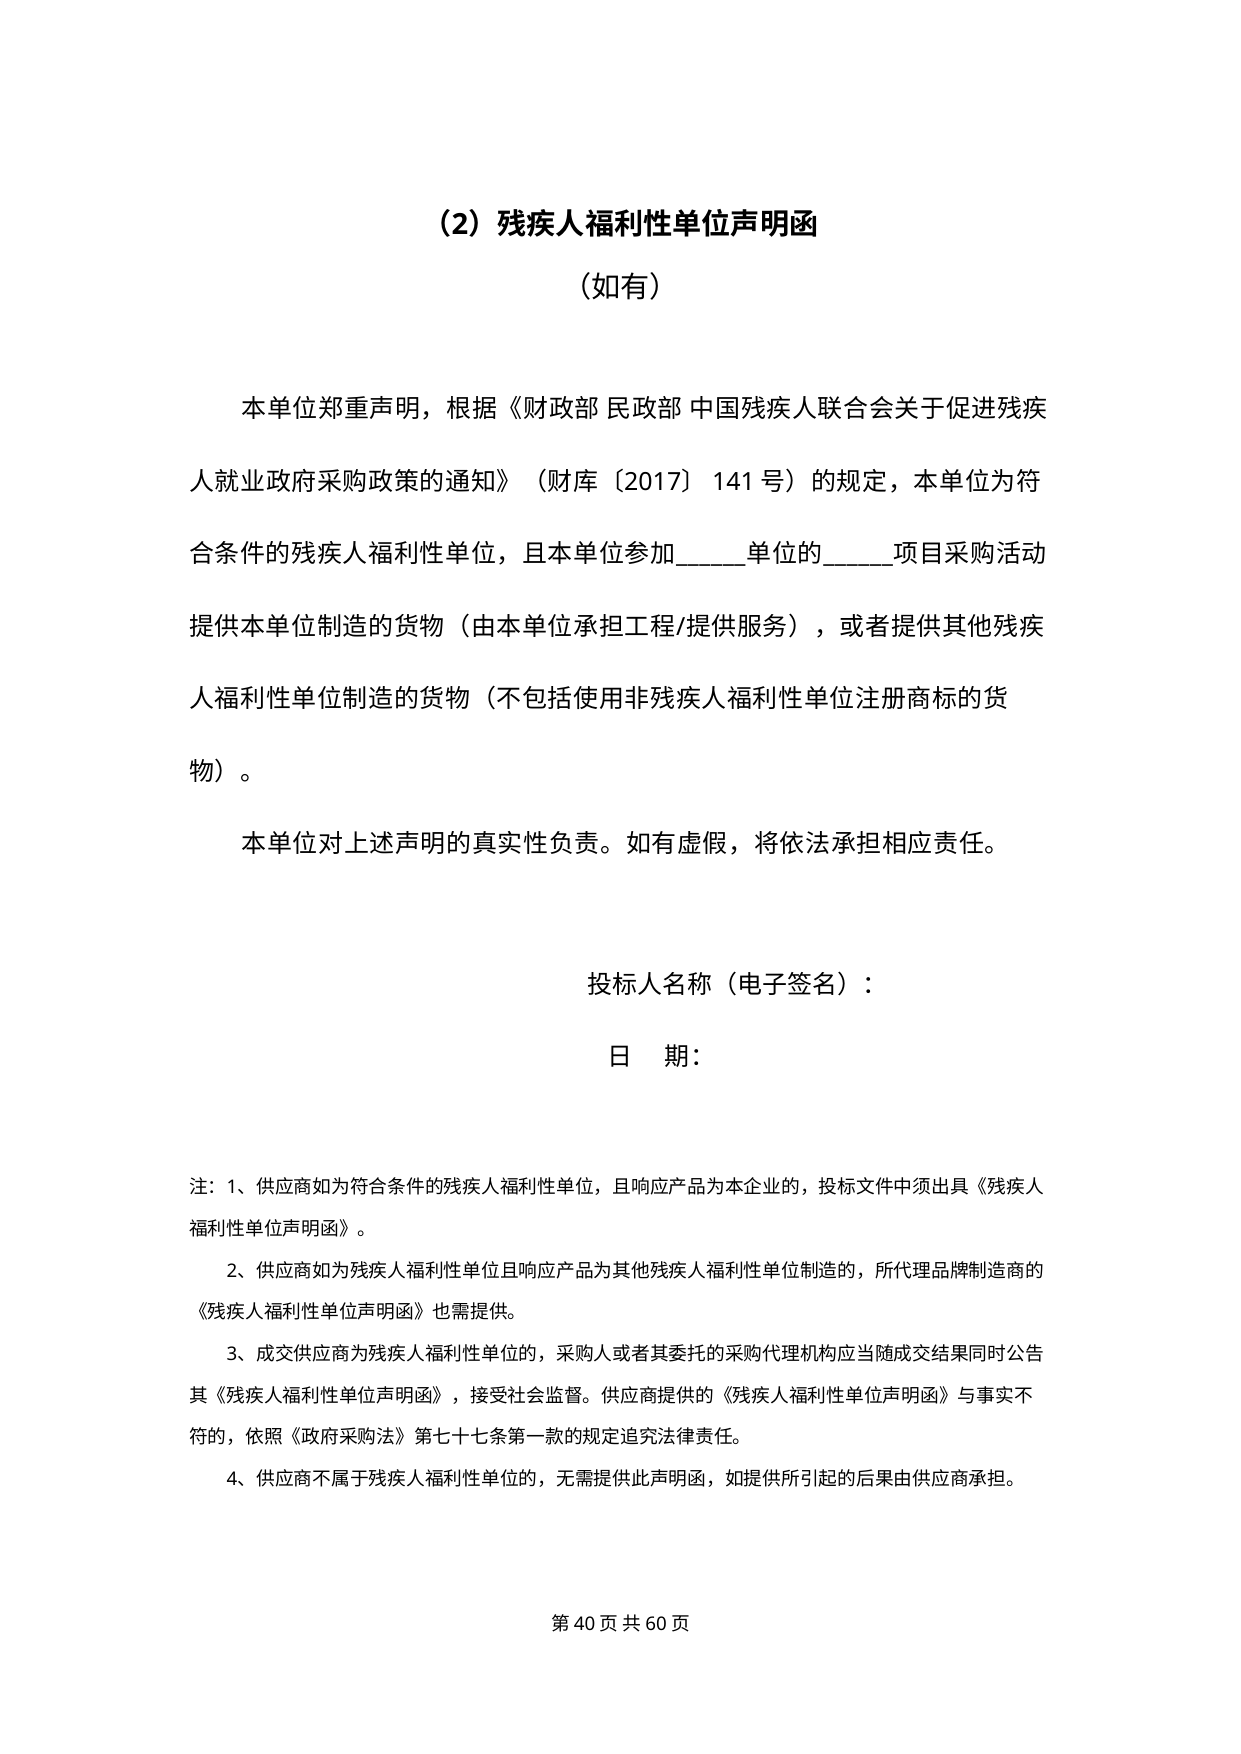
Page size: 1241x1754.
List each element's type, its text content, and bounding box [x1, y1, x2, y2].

text 日 期： [189, 1037, 889, 1073]
text 本单位对上述声明的真实性负责。如有虚假，将依法承担相应责任。 [189, 824, 1051, 860]
text （2）残疾人福利性单位声明函 [189, 200, 1051, 243]
text 4、供应商不属于残疾人福利性单位的，无需提供此声明函，如提供所引起的后果由供应商承担。 [189, 1452, 1051, 1494]
text 本单位郑重声明，根据《财政部 民政部 中国残疾人联合会关于促进残疾人就业政府采购政策的通知》（财库〔2017〕 141号）的规定，本单位为符合条件的残疾人福利性单位，且本单位参加______单位的______项目采购活动提供本单位制造的货物（由本单位承担工程/提供服务），或者提供其他残疾人福利性单位制造的货物（不包括使用非残疾人福利性单位注册商标的货物）。 [189, 389, 1051, 787]
text （如有） [189, 264, 1051, 306]
text 3、成交供应商为残疾人福利性单位的，采购人或者其委托的采购代理机构应当随成交结果同时公告其《残疾人福利性单位声明函》，接受社会监督。供应商提供的《残疾人福利性单位声明函》与事实不符的，依照《政府采购法》第七十七条第一款的规定追究法律责任。 [189, 1327, 1051, 1452]
text 2、供应商如为残疾人福利性单位且响应产品为其他残疾人福利性单位制造的，所代理品牌制造商的《残疾人福利性单位声明函》也需提供。 [189, 1244, 1051, 1327]
text 投标人名称（电子签名）： [189, 964, 927, 1001]
text 注：1、供应商如为符合条件的残疾人福利性单位，且响应产品为本企业的，投标文件中须出具《残疾人福利性单位声明函》。 [189, 1160, 1051, 1244]
